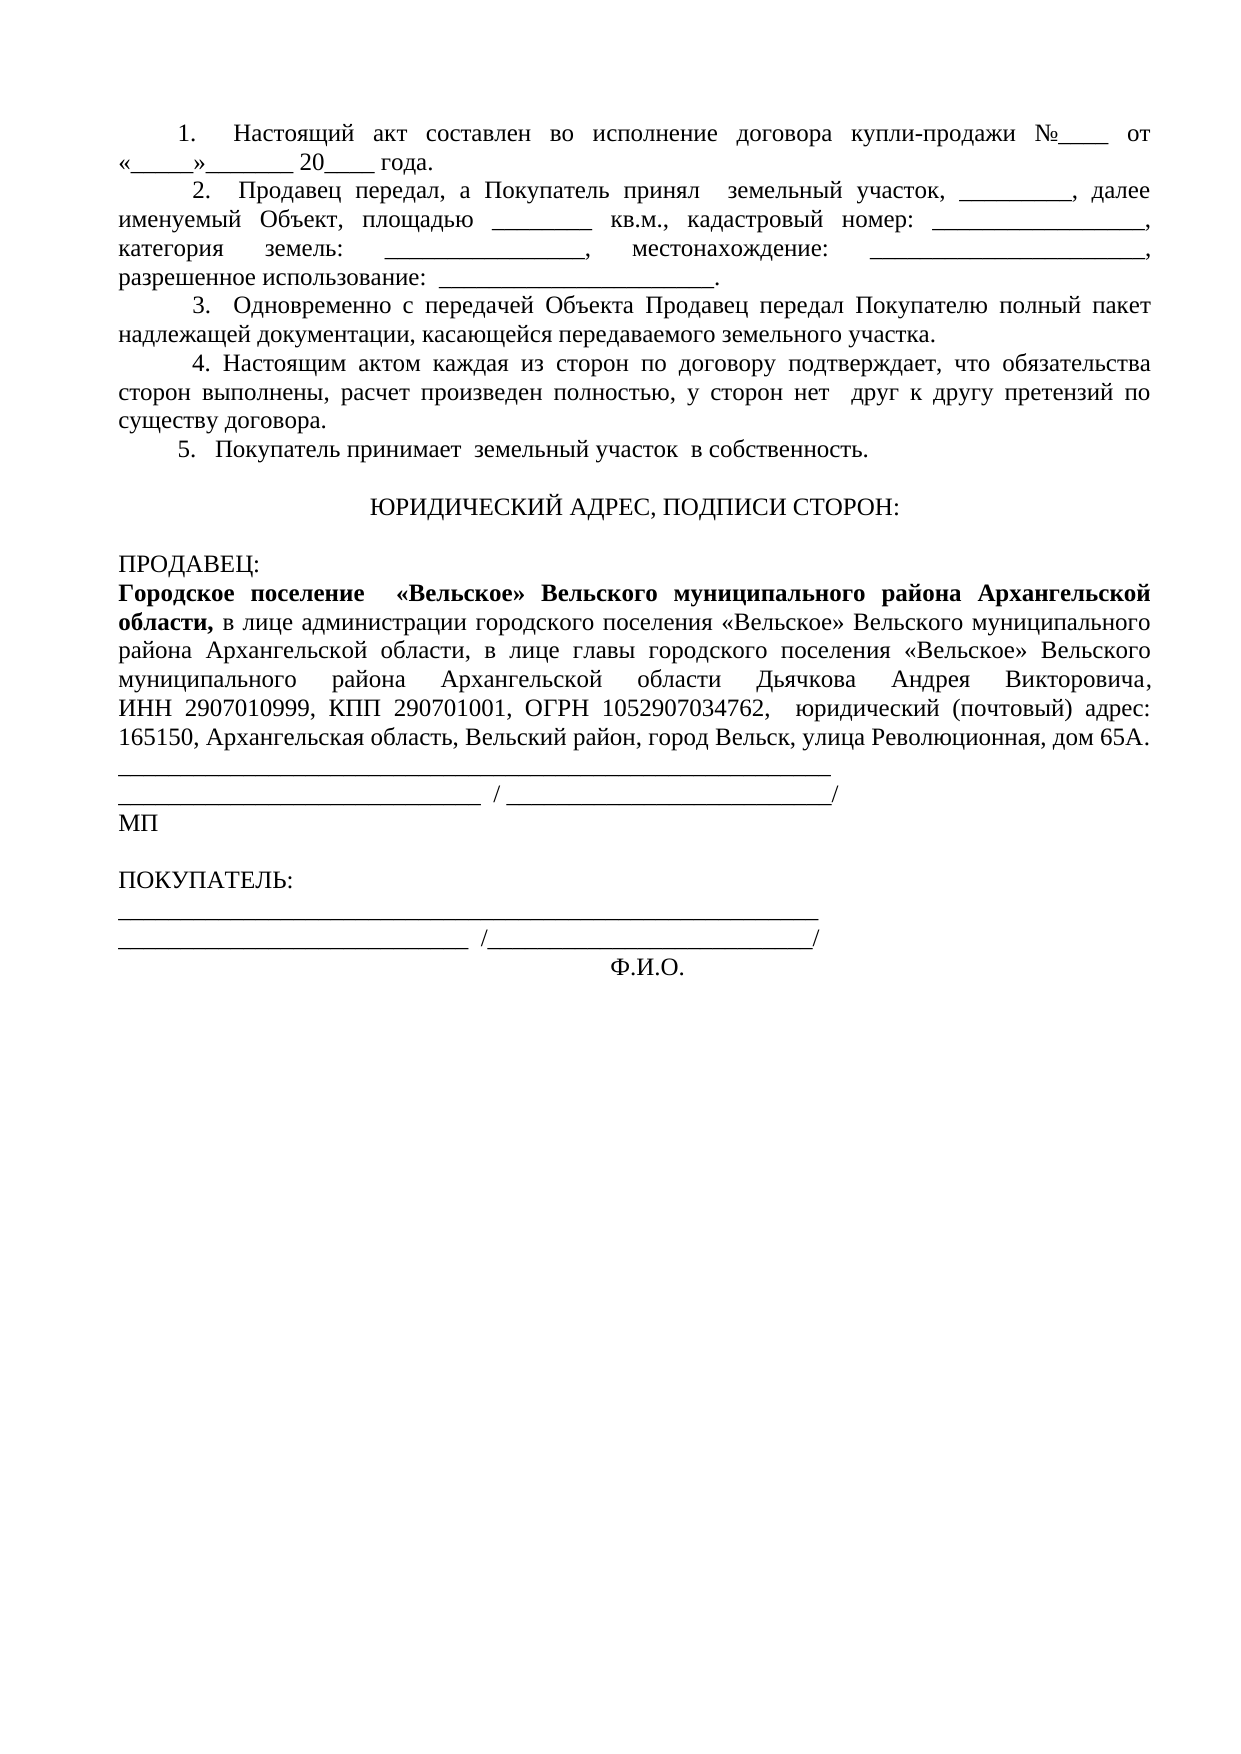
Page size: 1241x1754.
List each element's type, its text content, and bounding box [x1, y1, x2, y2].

text 4. Настоящим актом каждая из сторон по договору подтверждает, что обязательства сторон выполнены, расчет произведен полностью, у сторон нет друг к другу претензий по существу договора. [118, 348, 1152, 434]
text ЮРИДИЧЕСКИЙ АДРЕС, ПОДПИСИ СТОРОН: [118, 492, 1152, 521]
text ________________________________________________________ [118, 894, 1152, 923]
text Ф.И.О. [118, 952, 1152, 981]
text 5. Покупатель принимает земельный участок в собственность. [118, 434, 1152, 463]
text 1. Настоящий акт составлен во исполнение договора купли-продажи №____ от «_____»_______ 20____ года. [118, 118, 1152, 176]
text _____________________________ / __________________________/ [118, 779, 1152, 808]
text 2. Продавец передал, а Покупатель принял земельный участок, _________, далее именуемый Объект, площадью ________ кв.м., кадастровый номер: _________________, категория земель: ________________, местонахождение: ______________________, разрешенное использование: ______________________. [118, 176, 1152, 291]
text ____________________________ /__________________________/ [118, 923, 1152, 952]
text _________________________________________________________ [118, 751, 1152, 779]
text 3. Одновременно с передачей Объекта Продавец передал Покупателю полный пакет надлежащей документации, касающейся передаваемого земельного участка. [118, 291, 1152, 348]
text ПРОДАВЕЦ: [118, 549, 1152, 578]
text МП [118, 808, 1152, 837]
subtitle Городское поселение «Вельское» Вельского муниципального района Архангельской области, в лице администрации городского поселения «Вельское» Вельского муниципального района Архангельской области, в лице главы городского поселения «Вельское» Вельского муниципального района Архангельской области Дьячкова Андрея Викторовича, ИНН 2907010999, КПП 290701001, ОГРН 1052907034762, юридический (почтовый) адрес: 165150, Архангельская область, Вельский район, город Вельск, улица Революционная, дом 65А. [118, 578, 1152, 751]
text ПОКУПАТЕЛЬ: [118, 866, 1152, 894]
